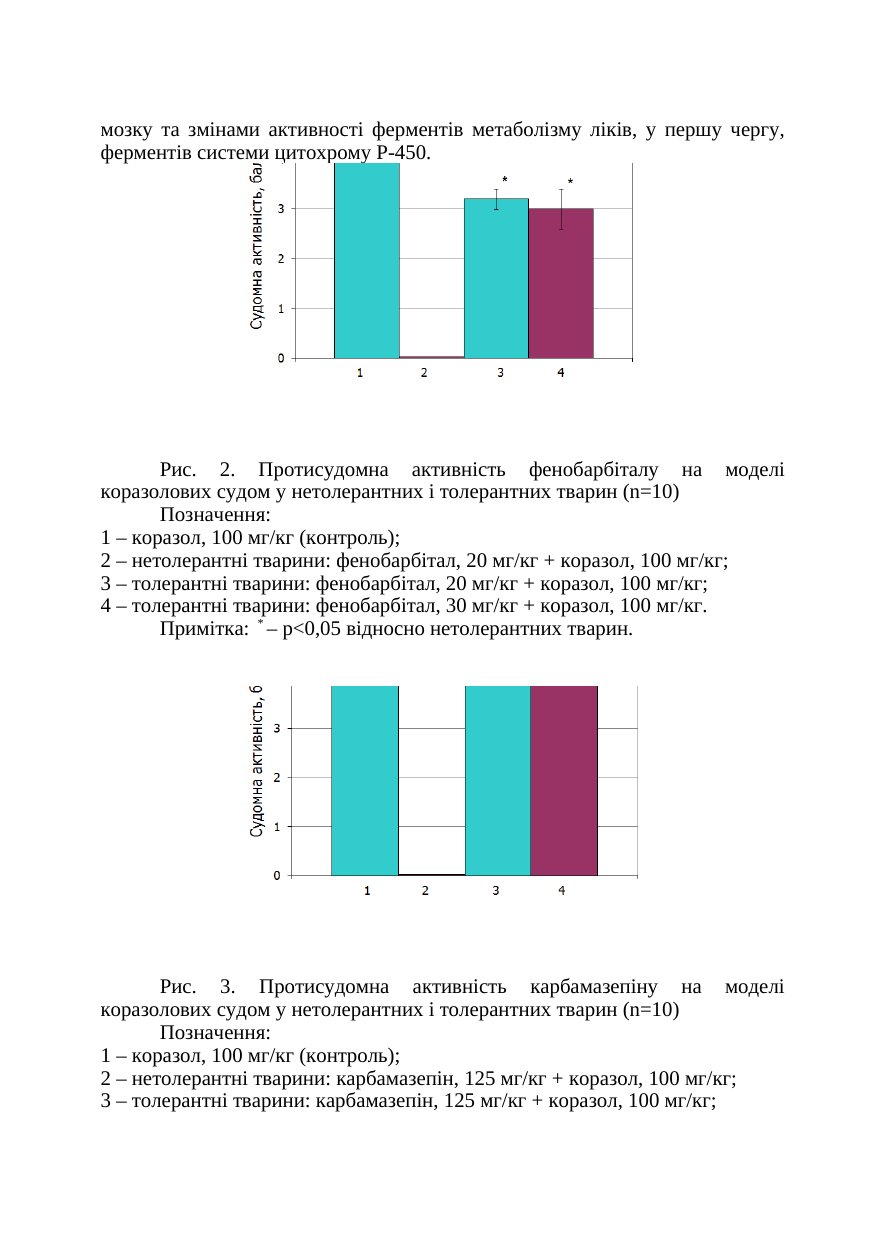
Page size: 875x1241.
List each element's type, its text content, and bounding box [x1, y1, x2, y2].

text 1 – коразол, 100 мг/кг (контроль); [100, 1044, 785, 1067]
text 1 – коразол, 100 мг/кг (контроль); [100, 526, 785, 549]
text Рис. 3. Протисудомна активність карбамазепіну на моделі коразолових судом у нетолерантних і толерантних тварин (n=10) [100, 975, 785, 1021]
text Рис. 2. Протисудомна активність фенобарбіталу на моделі коразолових судом у нетолерантних і толерантних тварин (n=10) [100, 458, 785, 503]
text 2 – нетолерантні тварини: карбамазепін, 125 мг/кг + коразол, 100 мг/кг; [100, 1067, 785, 1089]
text Позначення: [100, 1021, 785, 1044]
picture [241, 686, 645, 900]
text 2 – нетолерантні тварини: фенобарбітал, 20 мг/кг + коразол, 100 мг/кг; [100, 549, 785, 572]
text Позначення: [100, 503, 785, 526]
text Примітка: * – р<0,05 відносно нетолерантних тварин. [100, 617, 785, 640]
picture [244, 163, 642, 381]
text 4 – толерантні тварини: фенобарбітал, 30 мг/кг + коразол, 100 мг/кг. [100, 595, 785, 617]
text 3 – толерантні тварини: фенобарбітал, 20 мг/кг + коразол, 100 мг/кг; [100, 572, 785, 595]
text 3 – толерантні тварини: карбамазепін, 125 мг/кг + коразол, 100 мг/кг; [100, 1089, 785, 1112]
